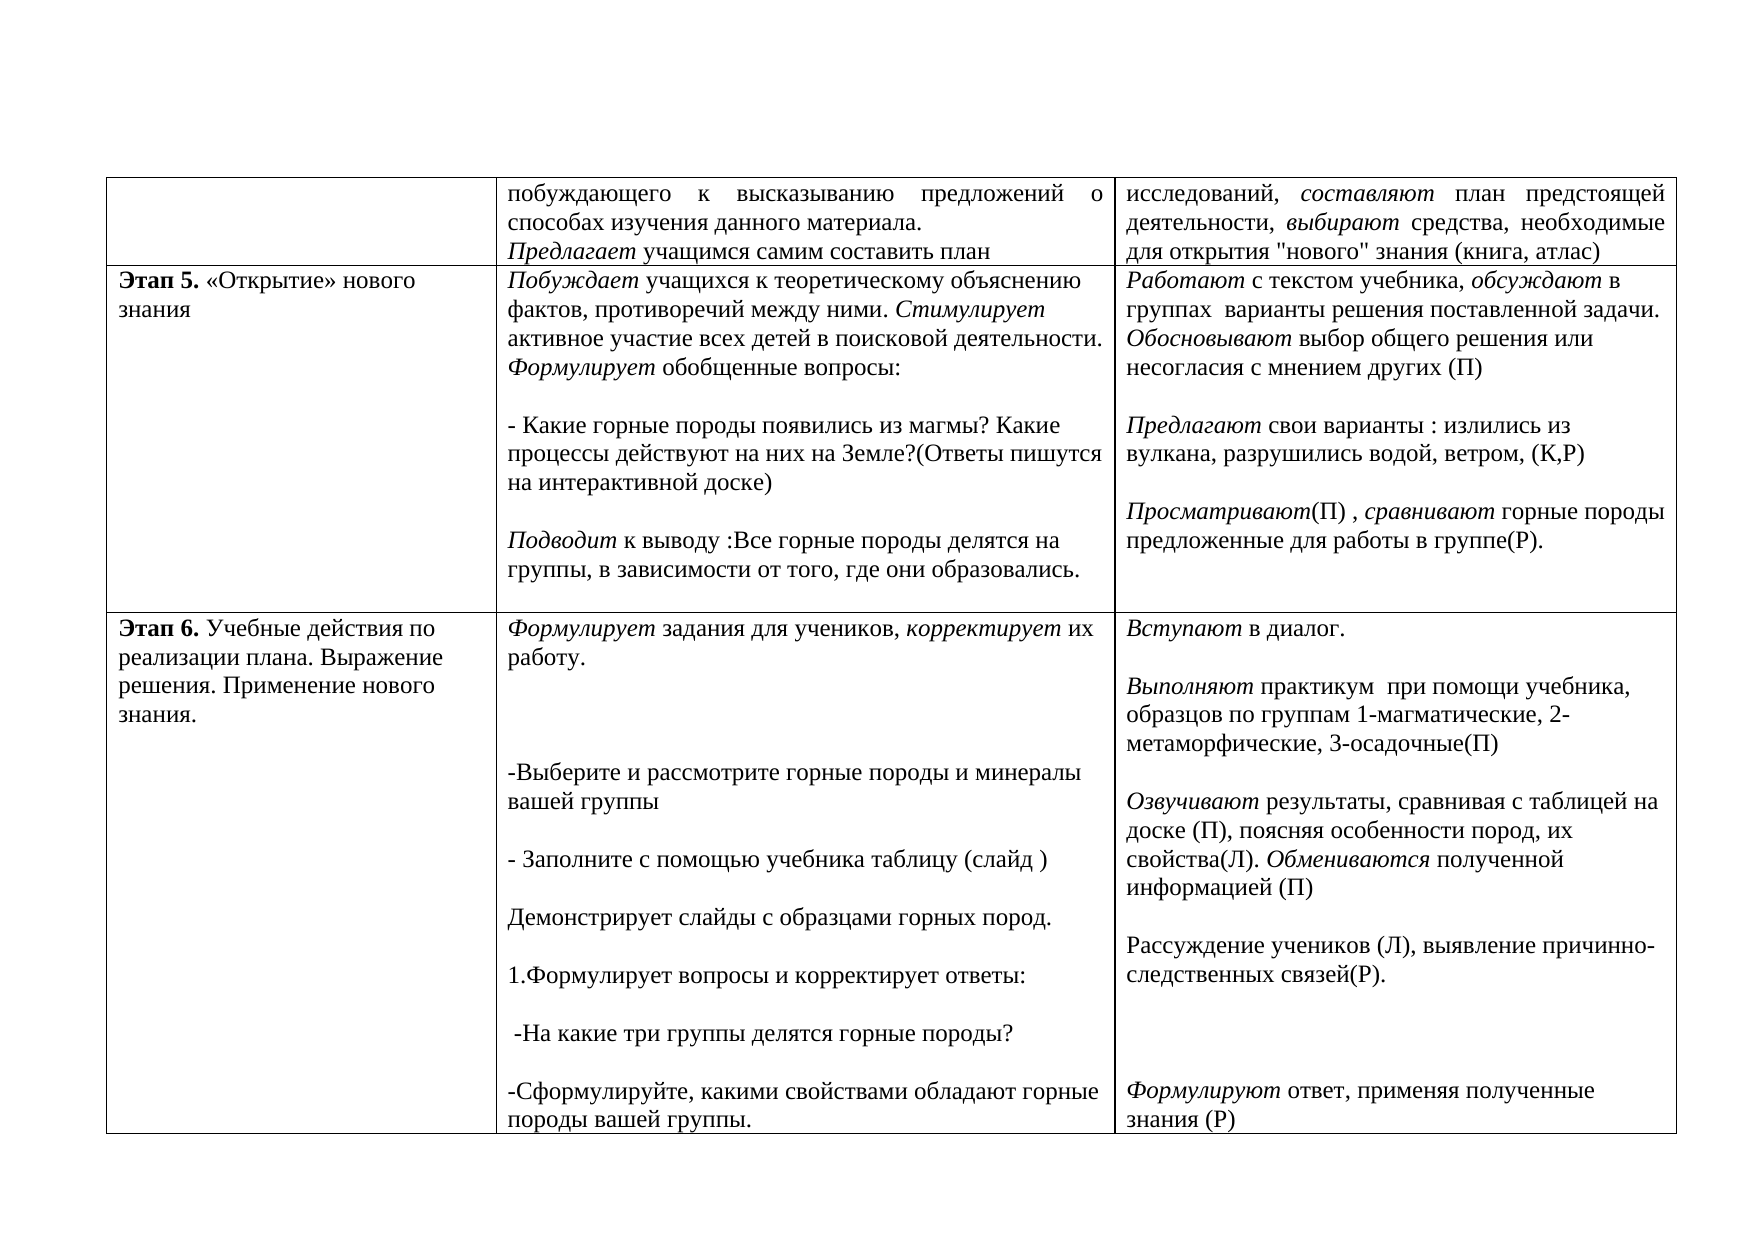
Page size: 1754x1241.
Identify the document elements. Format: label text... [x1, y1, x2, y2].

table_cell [497, 613, 1114, 1133]
table_cell Побуждает учащихся к теоретическому объяснению фактов, противоречий между ними. Стимулирует активное участие всех детей в поисковой деятельности. Формулирует обобщенные вопросы: - Какие горные породы появились из магмы? Какие процессы действуют на них на Земле?(Ответы пишутся на интерактивной доске) Подводит к выводу :Все горные породы делятся на группы, в зависимости от того, где они образовались. [497, 266, 1114, 612]
table_cell Работают с текстом учебника, обсуждают в группах варианты решения поставленной задачи. Обосновывают выбор общего решения или несогласия с мнением других (П) Предлагают свои варианты : излились из вулкана, разрушились водой, ветром, (К,Р) Просматривают(П) , сравнивают горные породы предложенные для работы в группе(Р). [1116, 266, 1676, 612]
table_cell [497, 178, 1114, 264]
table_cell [1116, 613, 1676, 1133]
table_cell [1116, 178, 1676, 264]
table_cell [107, 178, 496, 264]
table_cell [107, 613, 496, 1133]
table_cell Этап 5. «Открытие» нового знания [107, 266, 496, 612]
